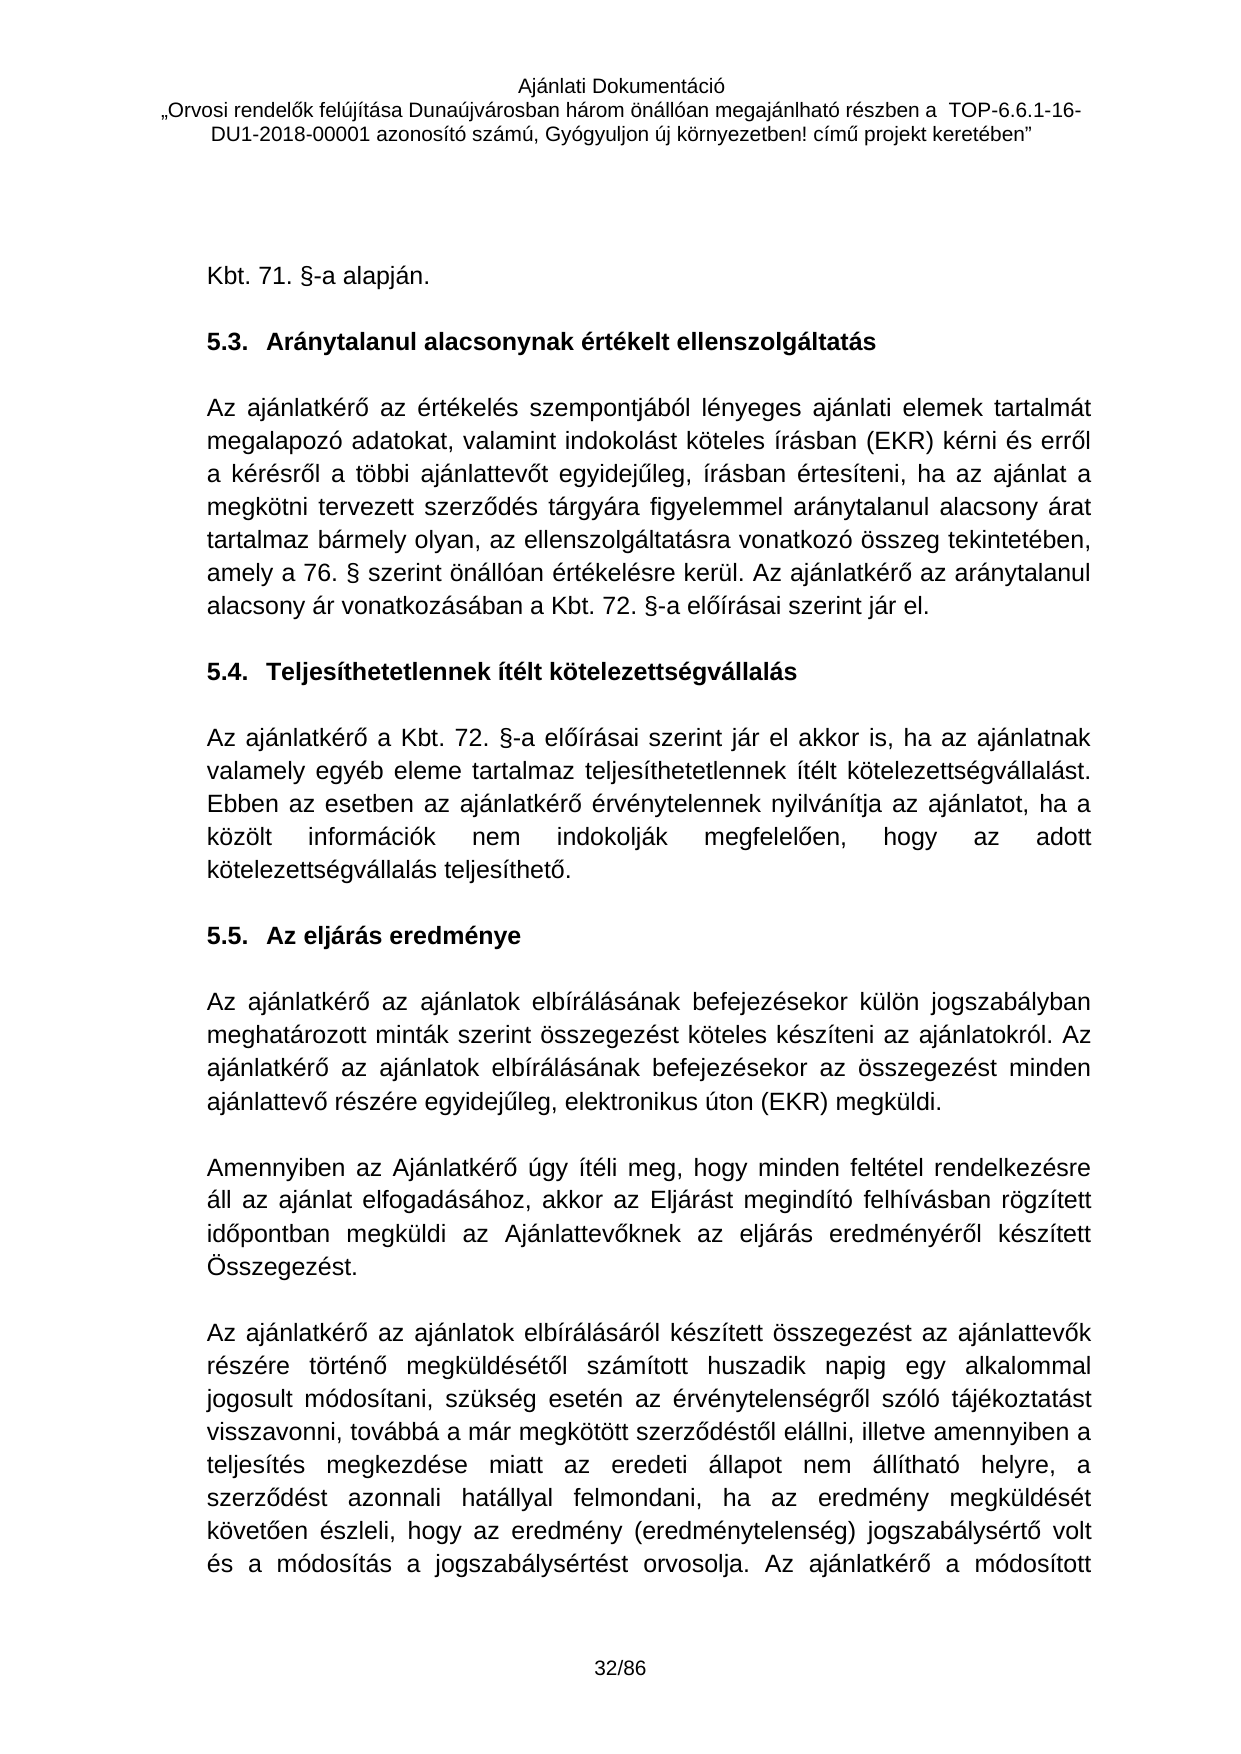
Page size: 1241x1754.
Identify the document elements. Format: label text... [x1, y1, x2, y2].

text Az ajánlatkérő az értékelés szempontjából lényeges ajánlati elemek tartalmát megalapozó adatokat, valamint indokolást köteles írásban (EKR) kérni és erről a kérésről a többi ajánlattevőt egyidejűleg, írásban értesíteni, ha az ajánlat a megkötni tervezett szerződés tárgyára figyelemmel aránytalanul alacsony árat tartalmaz bármely olyan, az ellenszolgáltatásra vonatkozó összeg tekintetében, amely a 76. § szerint önállóan értékelésre kerül. Az ajánlatkérő az aránytalanul alacsony ár vonatkozásában a Kbt. 72. §-a előírásai szerint jár el. [207, 393, 1093, 620]
text 5.5. Az eljárás eredménye [207, 921, 1093, 950]
text Amennyiben az Ajánlatkérő úgy ítéli meg, hogy minden feltétel rendelkezésre áll az ajánlat elfogadásához, akkor az Eljárást megindító felhívásban rögzített időpontban megküldi az Ajánlattevőknek az eljárás eredményéről készített Összegezést. [207, 1152, 1093, 1280]
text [207, 1318, 1093, 1577]
text Az ajánlatkérő a Kbt. 72. §-a előírásai szerint jár el akkor is, ha az ajánlatnak valamely egyéb eleme tartalmaz teljesíthetetlennek ítélt kötelezettségvállalást. Ebben az esetben az ajánlatkérő érvénytelennek nyilvánítja az ajánlatot, ha a közölt információk nem indokolják megfelelően, hogy az adott kötelezettségvállalás teljesíthető. [207, 723, 1093, 884]
text 5.4. Teljesíthetetlennek ítélt kötelezettségvállalás [207, 657, 1093, 686]
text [207, 261, 1093, 290]
text Az ajánlatkérő az ajánlatok elbírálásának befejezésekor külön jogszabályban meghatározott minták szerint összegezést köteles készíteni az ajánlatokról. Az ajánlatkérő az ajánlatok elbírálásának befejezésekor az összegezést minden ajánlattevő részére egyidejűleg, elektronikus úton (EKR) megküldi. [207, 987, 1093, 1115]
text 5.3. Aránytalanul alacsonynak értékelt ellenszolgáltatás [207, 327, 1093, 356]
